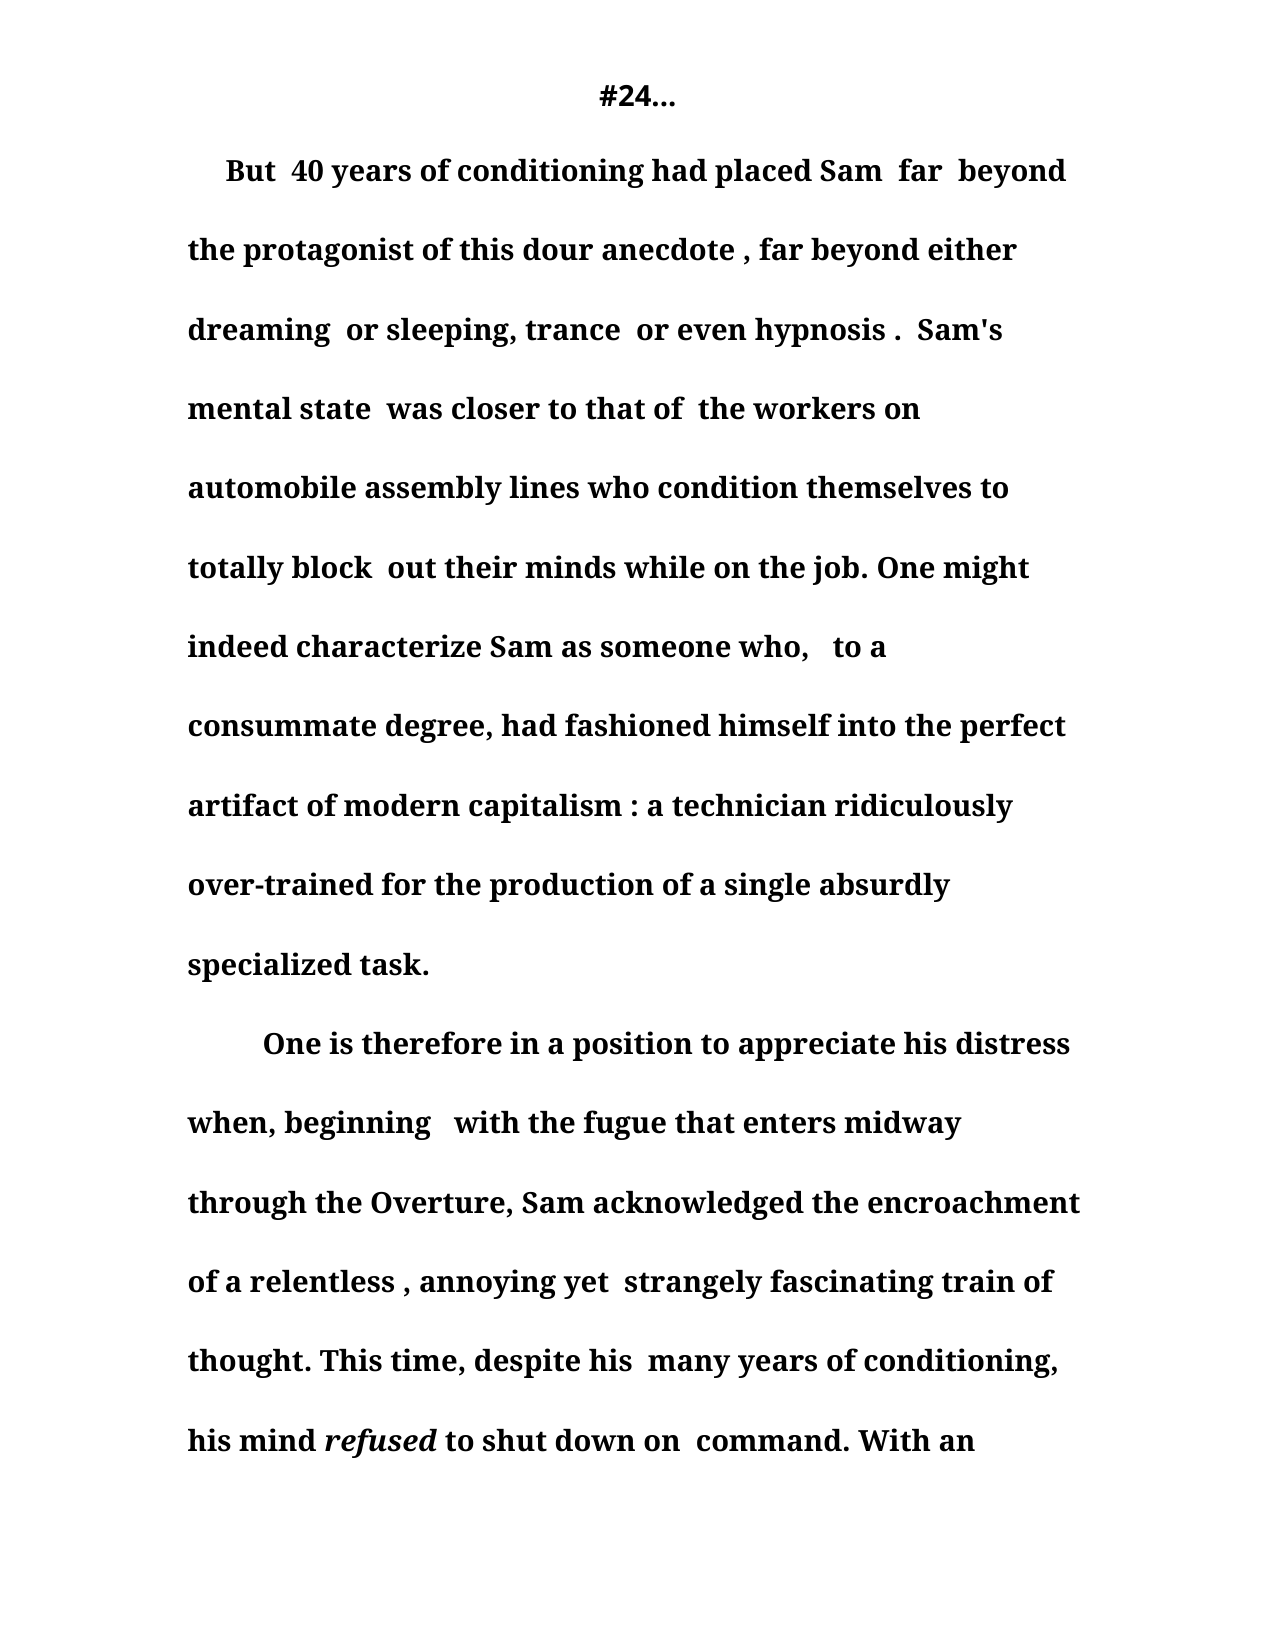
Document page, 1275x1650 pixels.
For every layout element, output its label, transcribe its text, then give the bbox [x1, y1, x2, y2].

text But 40 years of conditioning had placed Sam far beyond the protagonist of this dour anecdote , far beyond either dreaming or sleeping, trance or even hypnosis . Sam's mental state was closer to that of the workers on automobile assembly lines who condition themselves to totally block out their minds while on the job. One might indeed characterize Sam as someone who, to a consummate degree, had fashioned himself into the perfect artifact of modern capitalism : a technician ridiculously over-trained for the production of a single absurdly specialized task. [187, 150, 1087, 983]
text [187, 1023, 1087, 1460]
